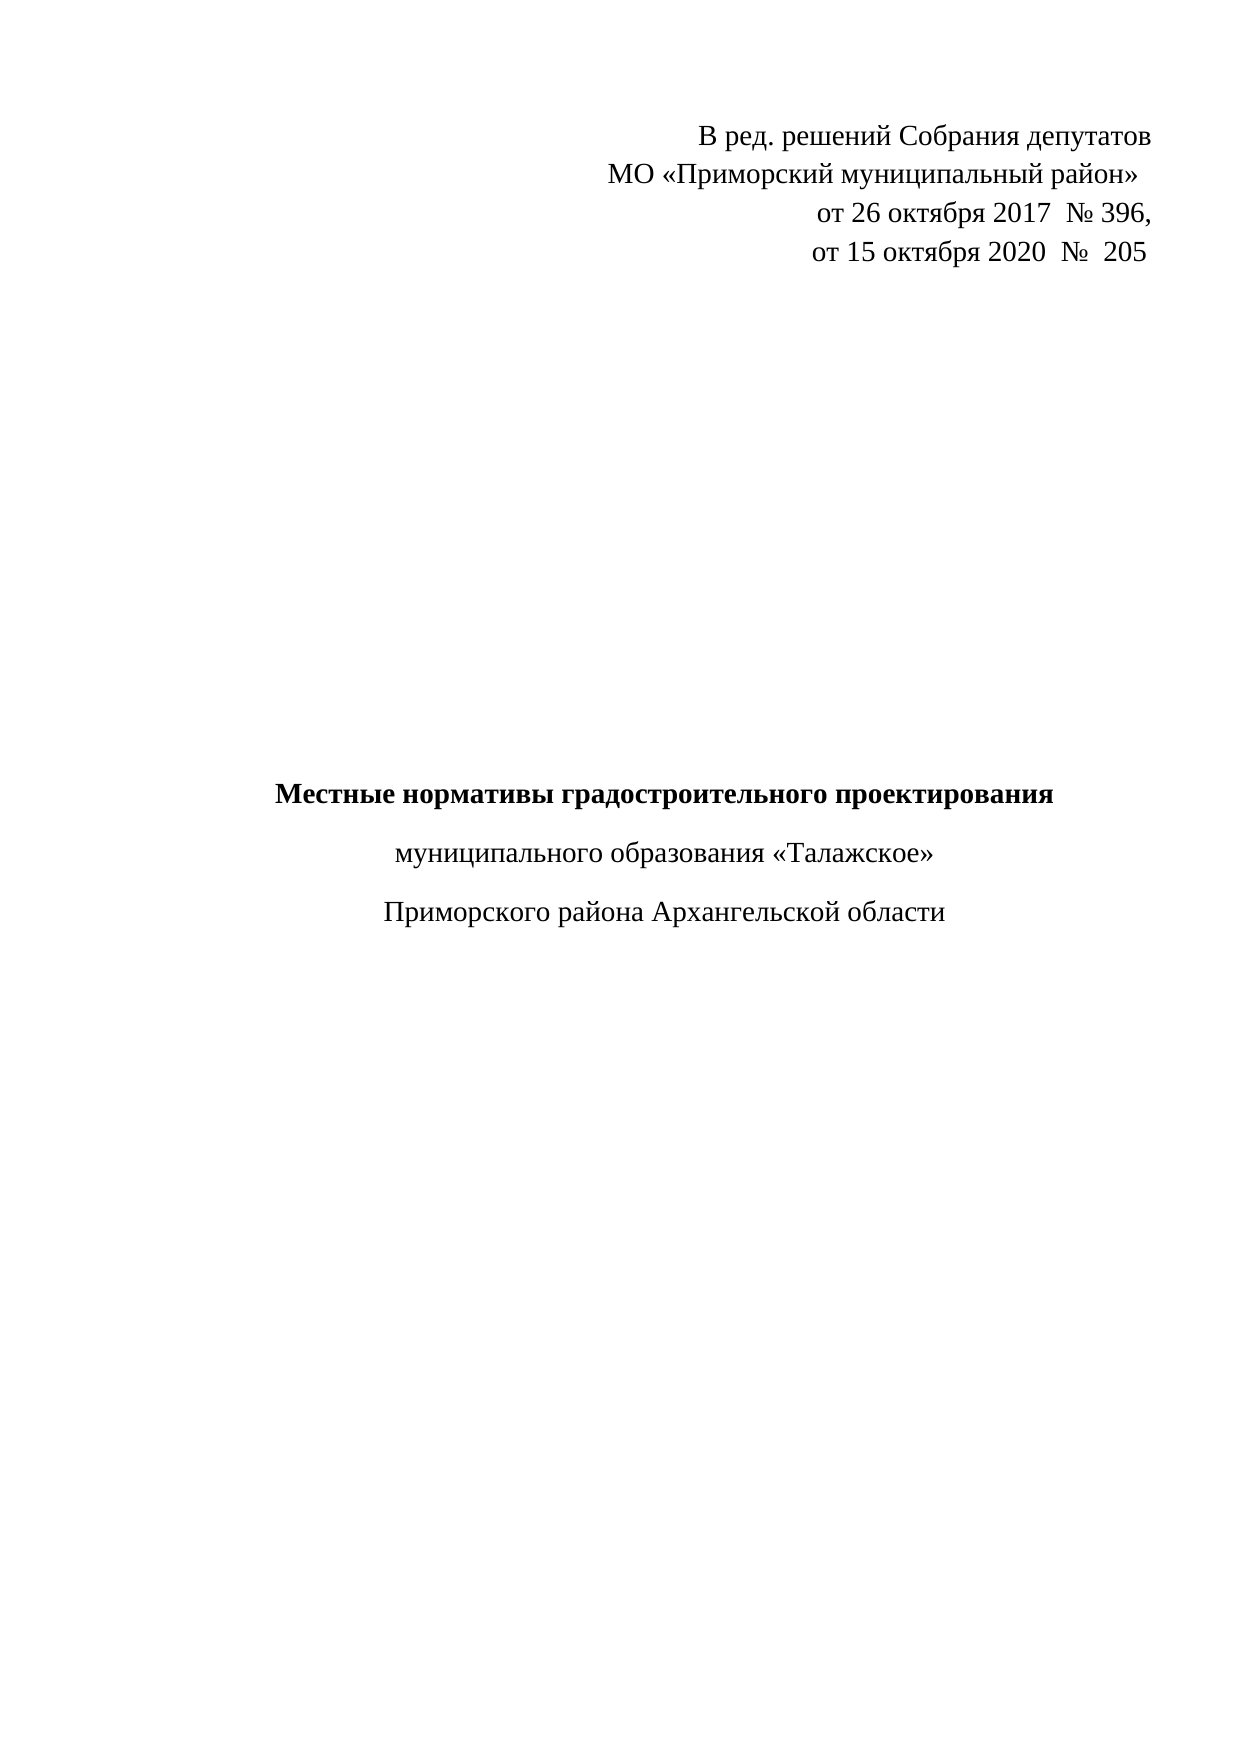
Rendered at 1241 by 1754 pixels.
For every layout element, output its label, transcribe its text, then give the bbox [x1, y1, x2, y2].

text муниципального образования «Талажское» [177, 835, 1152, 869]
text МО «Приморский муниципальный район» [177, 157, 1152, 190]
text от 26 октября 2017 № 396, [177, 195, 1152, 229]
text от 15 октября 2020 № 205 [177, 234, 1152, 267]
text Приморского района Архангельской области [177, 894, 1152, 928]
text Местные нормативы градостроительного проектирования [177, 776, 1152, 809]
text В ред. решений Собрания депутатов [177, 118, 1152, 152]
